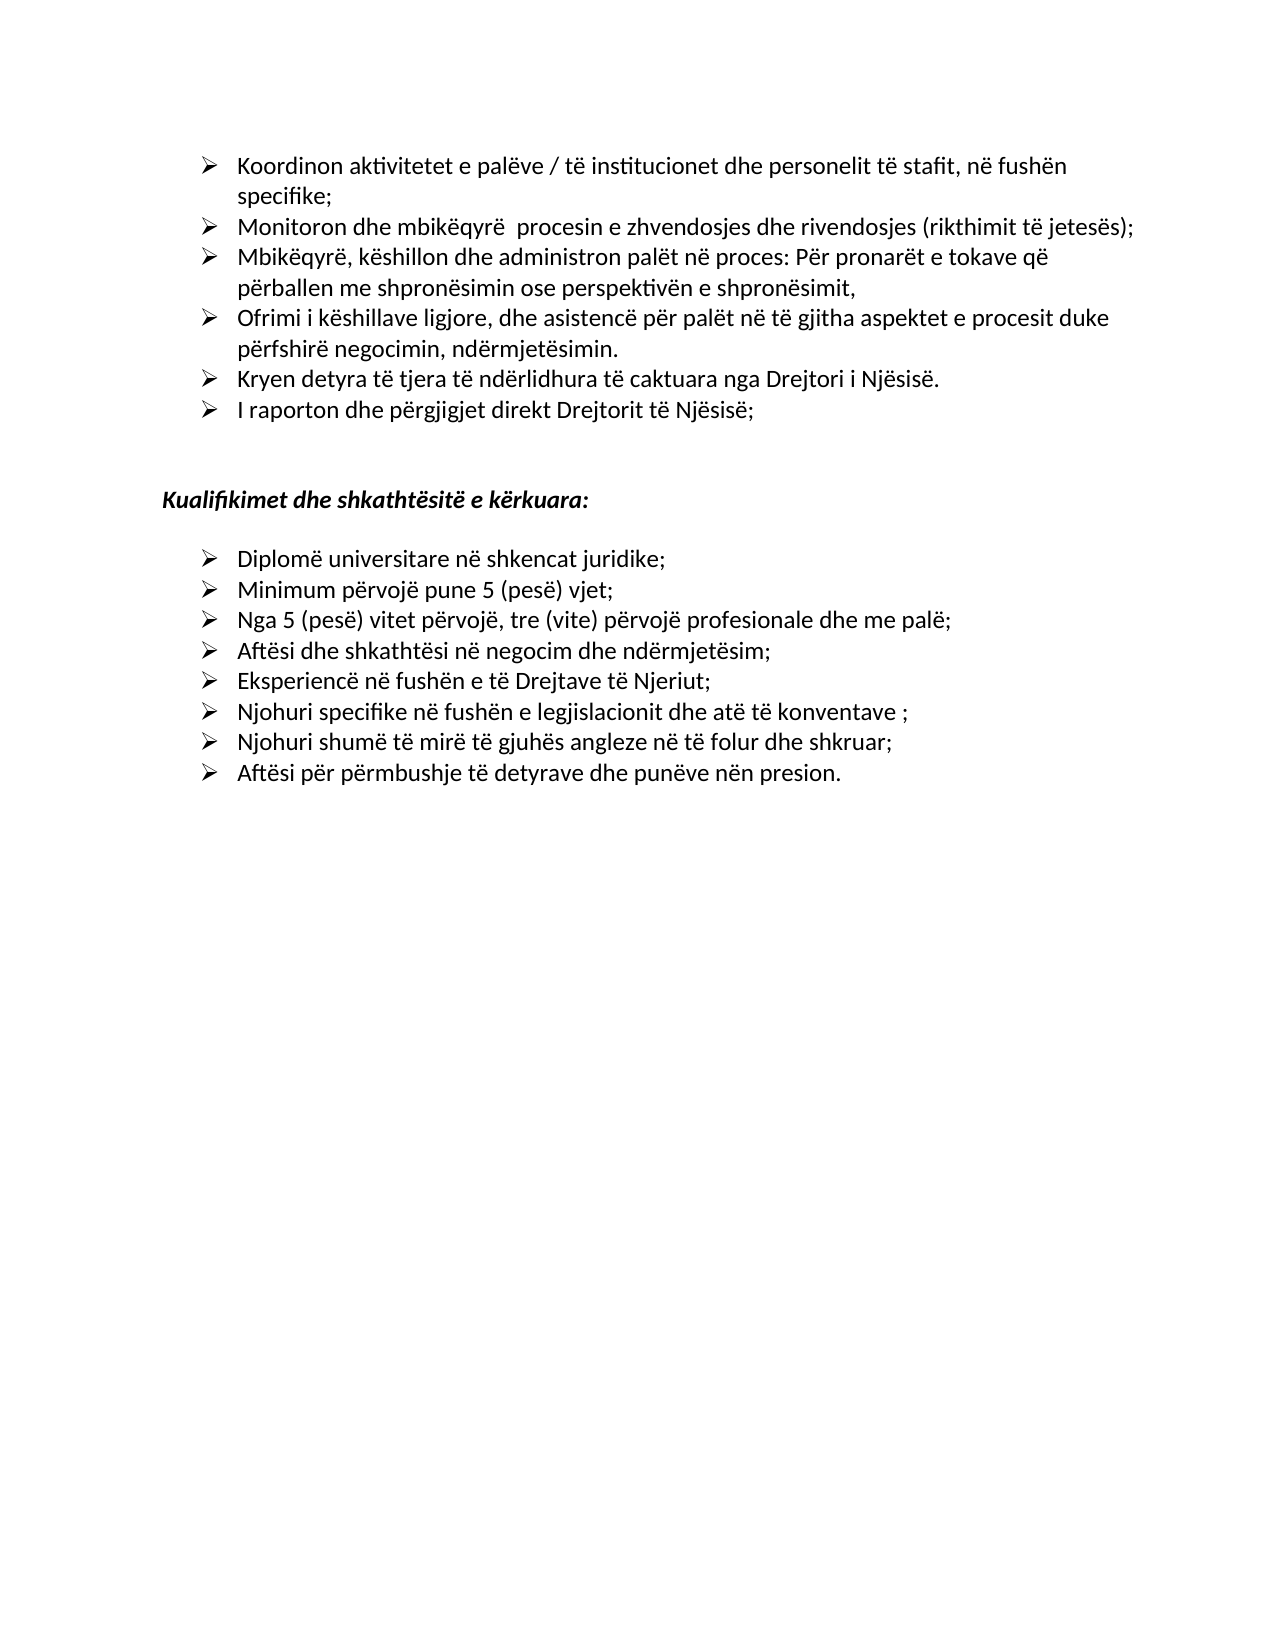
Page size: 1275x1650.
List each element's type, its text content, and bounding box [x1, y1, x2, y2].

list Kryen detyra të tjera të ndërlidhura të caktuara nga Drejtori i Njësisë. [199, 364, 1137, 394]
list Njohuri specifike në fushën e legjislacionit dhe atë të konventave ; [199, 696, 1137, 726]
list I raporton dhe përgjigjet direkt Drejtorit të Njësisë; [199, 394, 1137, 425]
list Diplomë universitare në shkencat juridike; [199, 543, 1137, 574]
list Nga 5 (pesë) vitet përvojë, tre (vite) përvojë profesionale dhe me palë; [199, 604, 1137, 635]
list Eksperiencë në fushën e të Drejtave të Njeriut; [199, 665, 1137, 696]
list Mbikëqyrë, këshillon dhe administron palët në proces: Për pronarët e tokave që përballen me shpronësimin ose perspektivën e shpronësimit, [199, 242, 1137, 303]
list Aftësi për përmbushje të detyrave dhe punëve nën presion. [199, 757, 1137, 787]
list Monitoron dhe mbikëqyrë procesin e zhvendosjes dhe rivendosjes (rikthimit të jetesës); [199, 211, 1137, 242]
list Njohuri shumë të mirë të gjuhës angleze në të folur dhe shkruar; [199, 726, 1137, 757]
list Aftësi dhe shkathtësi në negocim dhe ndërmjetësim; [199, 635, 1137, 665]
text Kualifikimet dhe shkathtësitë e kërkuara: [162, 484, 1137, 514]
list Minimum përvojë pune 5 (pesë) vjet; [199, 574, 1137, 604]
list Koordinon aktivitetet e palëve / të institucionet dhe personelit të stafit, në fushën specifike; [199, 150, 1137, 211]
list Ofrimi i këshillave ligjore, dhe asistencë për palët në të gjitha aspektet e procesit duke përfshirë negocimin, ndërmjetësimin. [199, 303, 1137, 364]
